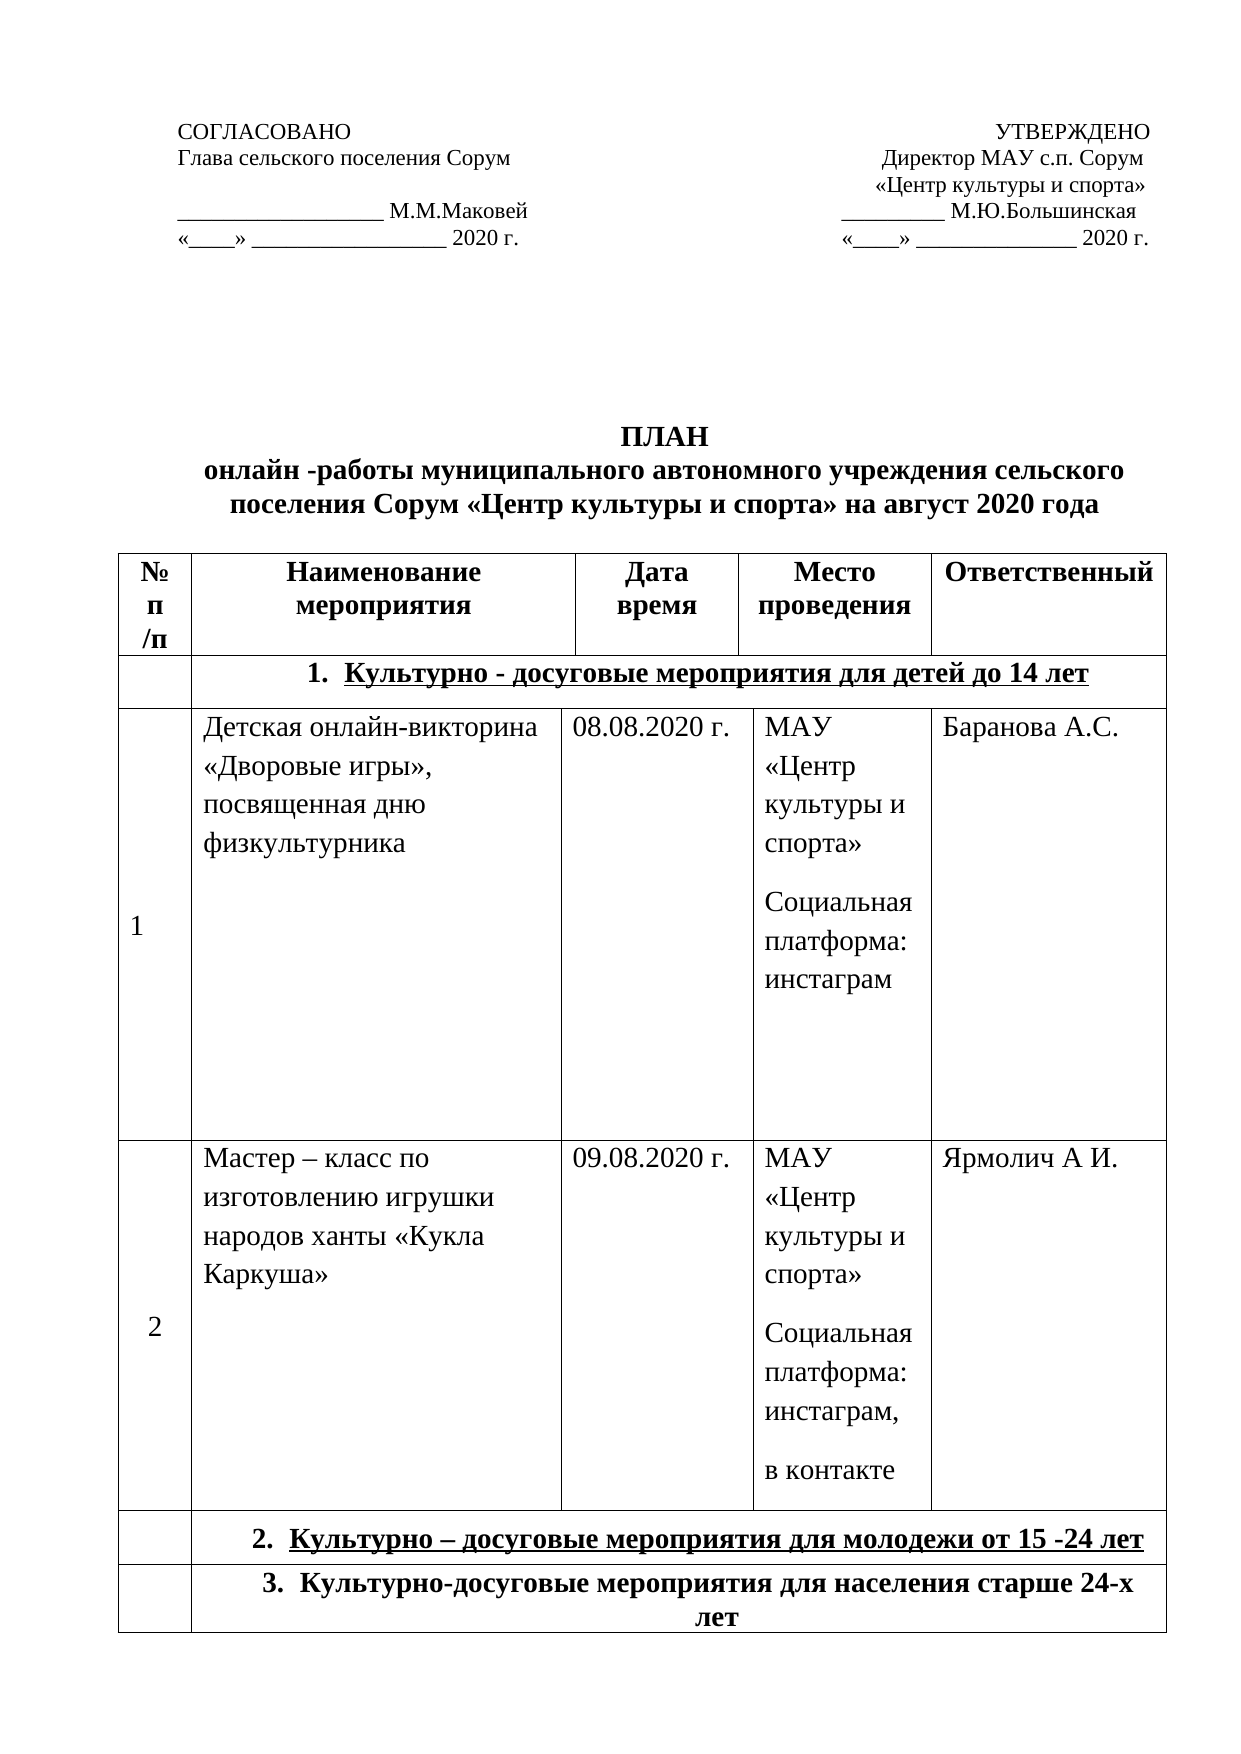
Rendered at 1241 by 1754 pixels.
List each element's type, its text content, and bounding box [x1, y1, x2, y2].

table_cell 09.08.2020 г. [562, 1141, 753, 1510]
table_cell [119, 1511, 191, 1564]
table_cell Детская онлайн-викторина «Дворовые игры», посвященная дню физкультурника [192, 709, 561, 1139]
table_cell МАУ «Центр культуры и спорта» Социальная платформа: инстаграм [754, 709, 931, 1139]
text ПЛАН [177, 419, 1152, 452]
table_cell 08.08.2020 г. [562, 709, 753, 1139]
table_cell МАУ «Центр культуры и спорта» Социальная платформа: инстаграм, в контакте [754, 1141, 931, 1510]
table_cell Культурно-досуговые мероприятия для населения старше 24-х лет [192, 1565, 1166, 1632]
text СОГЛАСОВАНО УТВЕРЖДЕНО [177, 118, 1152, 144]
table_header № п /п [119, 554, 191, 654]
table_header Ответственный [932, 554, 1166, 654]
table_header Дата время [576, 554, 738, 654]
text __________________ М.М.Маковей _________ М.Ю.Большинская [177, 197, 1152, 223]
table_cell Ярмолич А И. [932, 1141, 1166, 1510]
table_header Место проведения [739, 554, 931, 654]
text «____» _________________ 2020 г. «____» ______________ 2020 г. [177, 223, 1152, 250]
table_cell Культурно – досуговые мероприятия для молодежи от 15 -24 лет [192, 1511, 1166, 1564]
table_cell Культурно - досуговые мероприятия для детей до 14 лет [192, 656, 1166, 708]
text онлайн -работы муниципального автономного учреждения сельского поселения Сорум «Центр культуры и спорта» на август 2020 года [177, 452, 1152, 519]
table_cell 1 [119, 709, 191, 1139]
table_header Наименование мероприятия [192, 554, 575, 654]
table_cell [119, 656, 191, 708]
table_cell [119, 1565, 191, 1632]
text «Центр культуры и спорта» [177, 171, 1152, 197]
table_cell Баранова А.С. [932, 709, 1166, 1139]
text Глава сельского поселения Сорум Директор МАУ с.п. Сорум [177, 144, 1152, 171]
table_cell 2 [119, 1141, 191, 1510]
table_cell Мастер – класс по изготовлению игрушки народов ханты «Кукла Каркуша» [192, 1141, 561, 1510]
